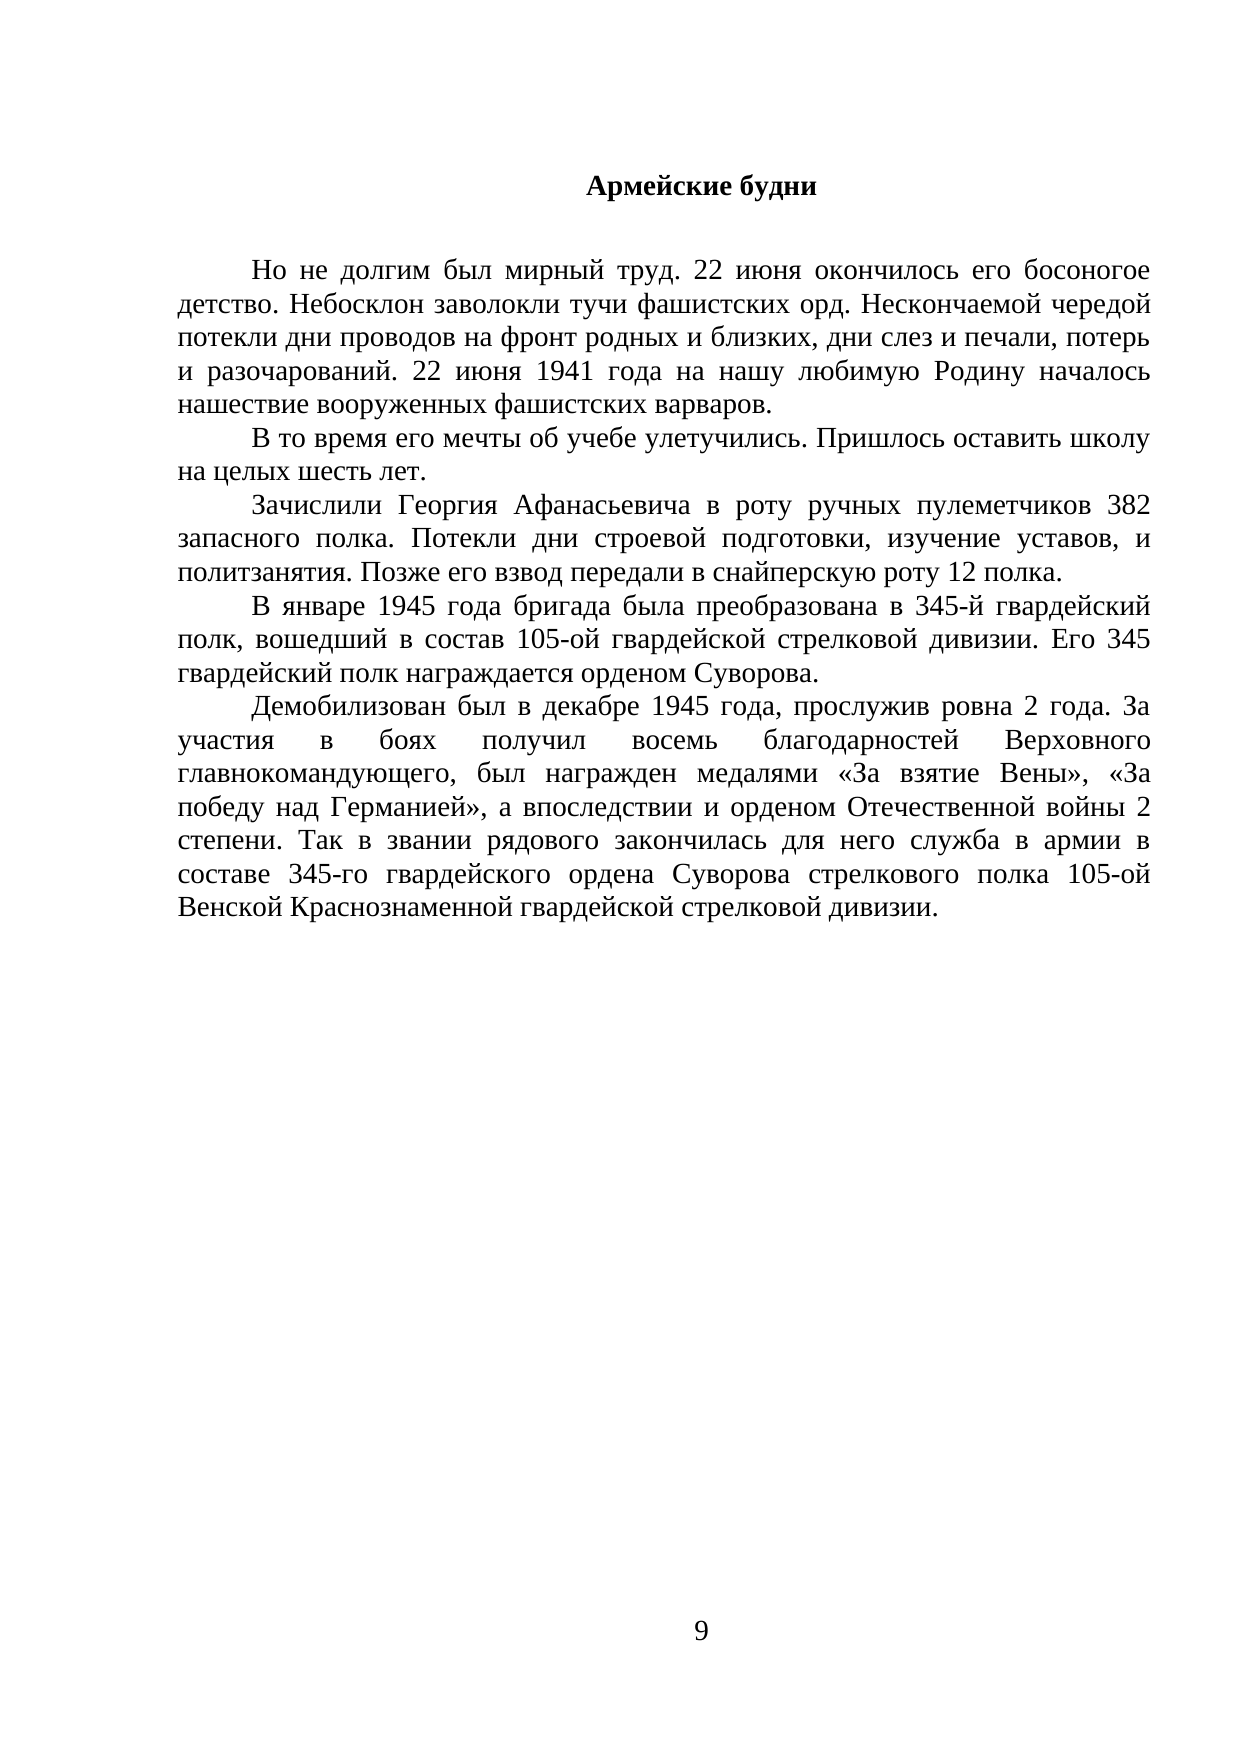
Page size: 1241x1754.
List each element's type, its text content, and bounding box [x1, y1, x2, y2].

text В то время его мечты об учебе улетучились. Пришлось оставить школу на целых шесть лет. [177, 420, 1152, 487]
text Армейские будни [177, 168, 1152, 202]
text Демобилизован был в декабре 1945 года, прослужив ровна 2 года. За участия в боях получил восемь благодарностей Верховного главнокомандующего, был награжден медалями «За взятие Вены», «За победу над Германией», а впоследствии и орденом Отечественной войны 2 степени. Так в звании рядового закончилась для него служба в армии в составе 345-го гвардейского ордена Суворова стрелкового полка 105-ой Венской Краснознаменной гвардейской стрелковой дивизии. [177, 688, 1152, 923]
text Зачислили Георгия Афанасьевича в роту ручных пулеметчиков 382 запасного полка. Потекли дни строевой подготовки, изучение уставов, и политзанятия. Позже его взвод передали в снайперскую роту 12 полка. [177, 487, 1152, 588]
text Но не долгим был мирный труд. 22 июня окончилось его босоногое детство. Небосклон заволокли тучи фашистских орд. Нескончаемой чередой потекли дни проводов на фронт родных и близких, дни слез и печали, потерь и разочарований. 22 июня 1941 года на нашу любимую Родину началось нашествие вооруженных фашистских варваров. [177, 252, 1152, 420]
text В январе 1945 года бригада была преобразована в 345-й гвардейский полк, вошедший в состав 105-ой гвардейской стрелковой дивизии. Его 345 гвардейский полк награждается орденом Суворова. [177, 588, 1152, 688]
